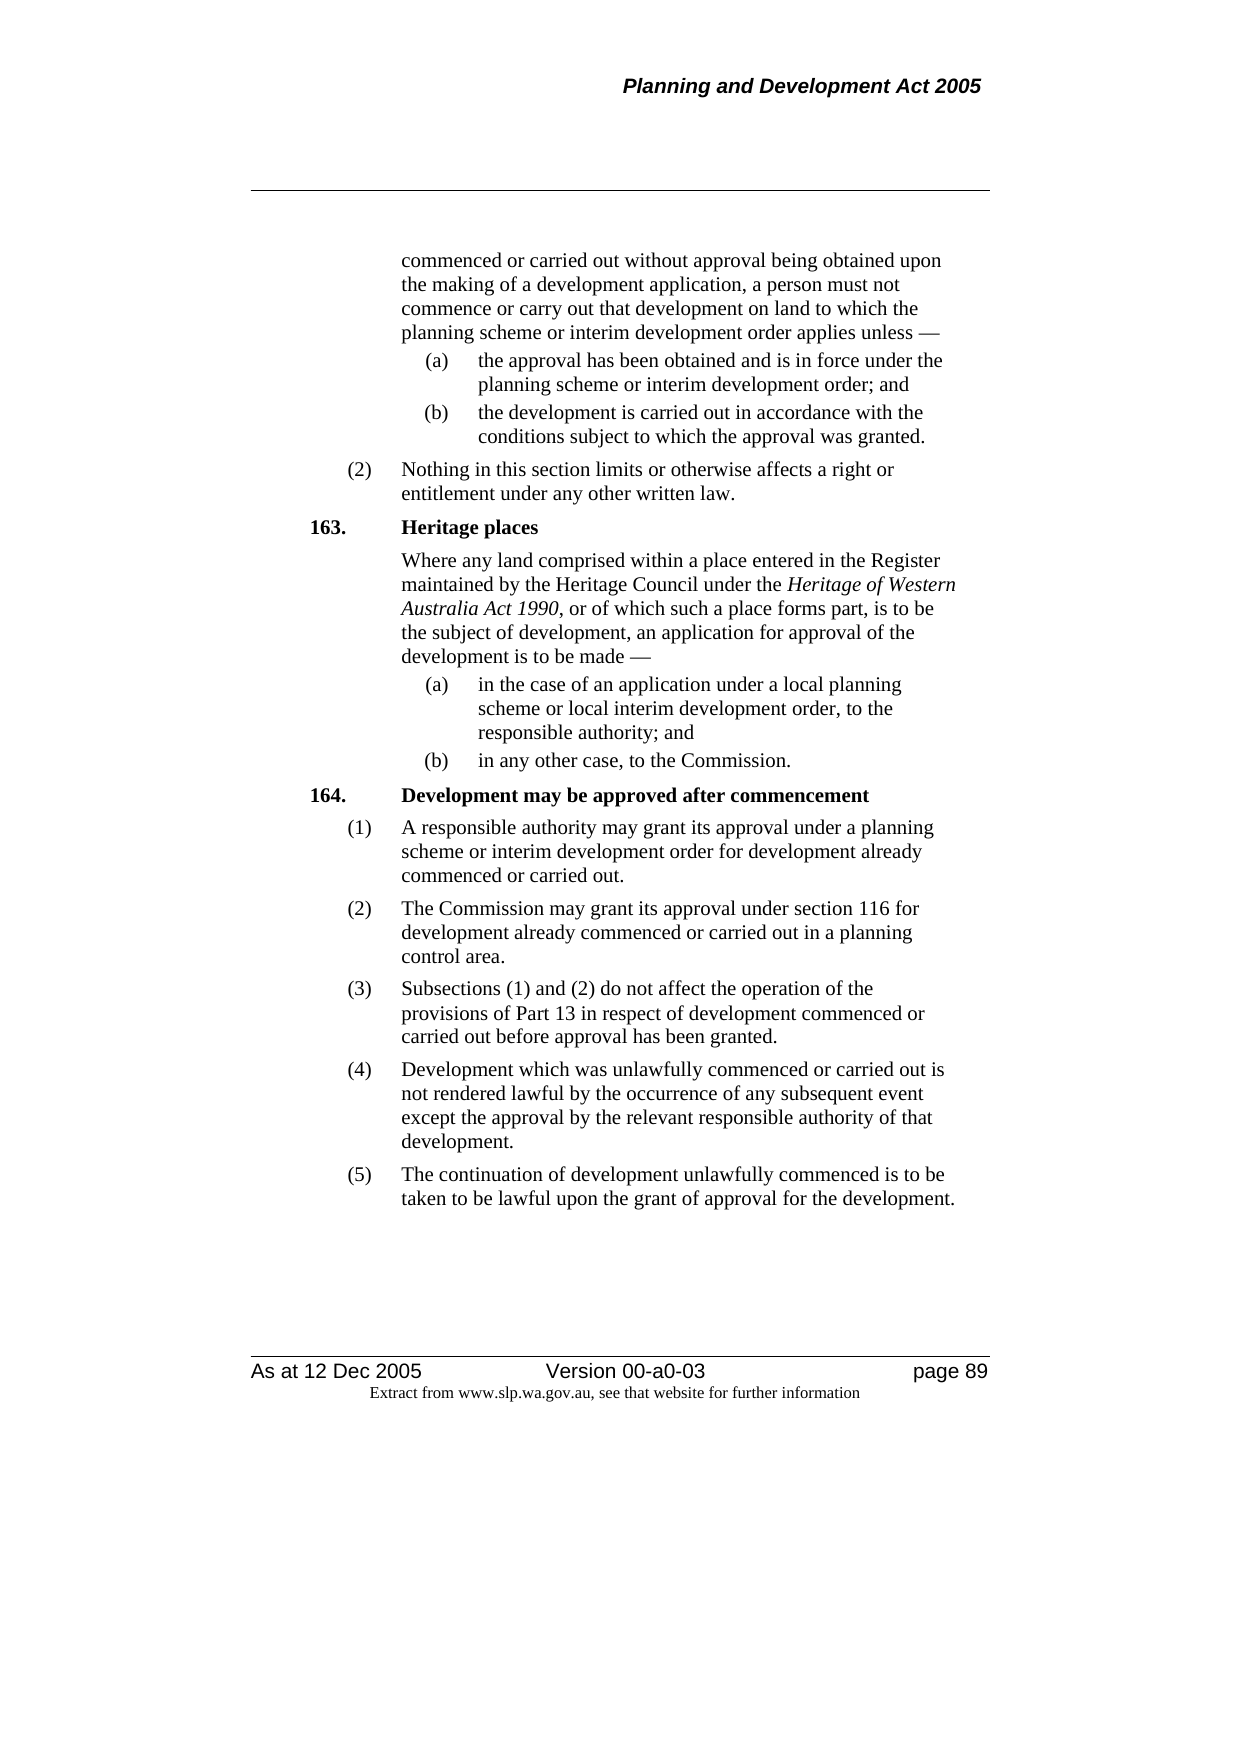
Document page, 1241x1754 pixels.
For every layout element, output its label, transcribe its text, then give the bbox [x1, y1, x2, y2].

subtitle 163. Heritage places [309, 515, 960, 539]
text (b) the development is carried out in accordance with the conditions subject to which the approval was granted. [389, 400, 960, 448]
text (b) in any other case, to the Commission. [389, 748, 960, 772]
text (4) Development which was unlawfully commenced or carried out is not rendered lawful by the occurrence of any subsequent event except the approval by the relevant responsible authority of that development. [312, 1057, 960, 1153]
text (5) The continuation of development unlawfully commenced is to be taken to be lawful upon the grant of approval for the development. [312, 1161, 960, 1209]
text (2) Nothing in this section limits or otherwise affects a right or entitlement under any other written law. [312, 457, 960, 505]
text (3) Subsections (1) and (2) do not affect the operation of the provisions of Part 13 in respect of development commenced or carried out before approval has been granted. [312, 976, 960, 1048]
text (2) The Commission may grant its approval under section 116 for development already commenced or carried out in a planning control area. [312, 896, 960, 968]
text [312, 247, 960, 344]
subtitle 164. Development may be approved after commencement [309, 783, 960, 807]
text (a) in the case of an application under a local planning scheme or local interim development order, to the responsible authority; and [389, 672, 960, 744]
text Where any land comprised within a place entered in the Register maintained by the Heritage Council under the Heritage of Western Australia Act 1990, or of which such a place forms part, is to be the subject of development, an application for approval of the development is to be made — [312, 548, 960, 668]
text (1) A responsible authority may grant its approval under a planning scheme or interim development order for development already commenced or carried out. [312, 815, 960, 887]
text (a) the approval has been obtained and is in force under the planning scheme or interim development order; and [389, 348, 960, 396]
